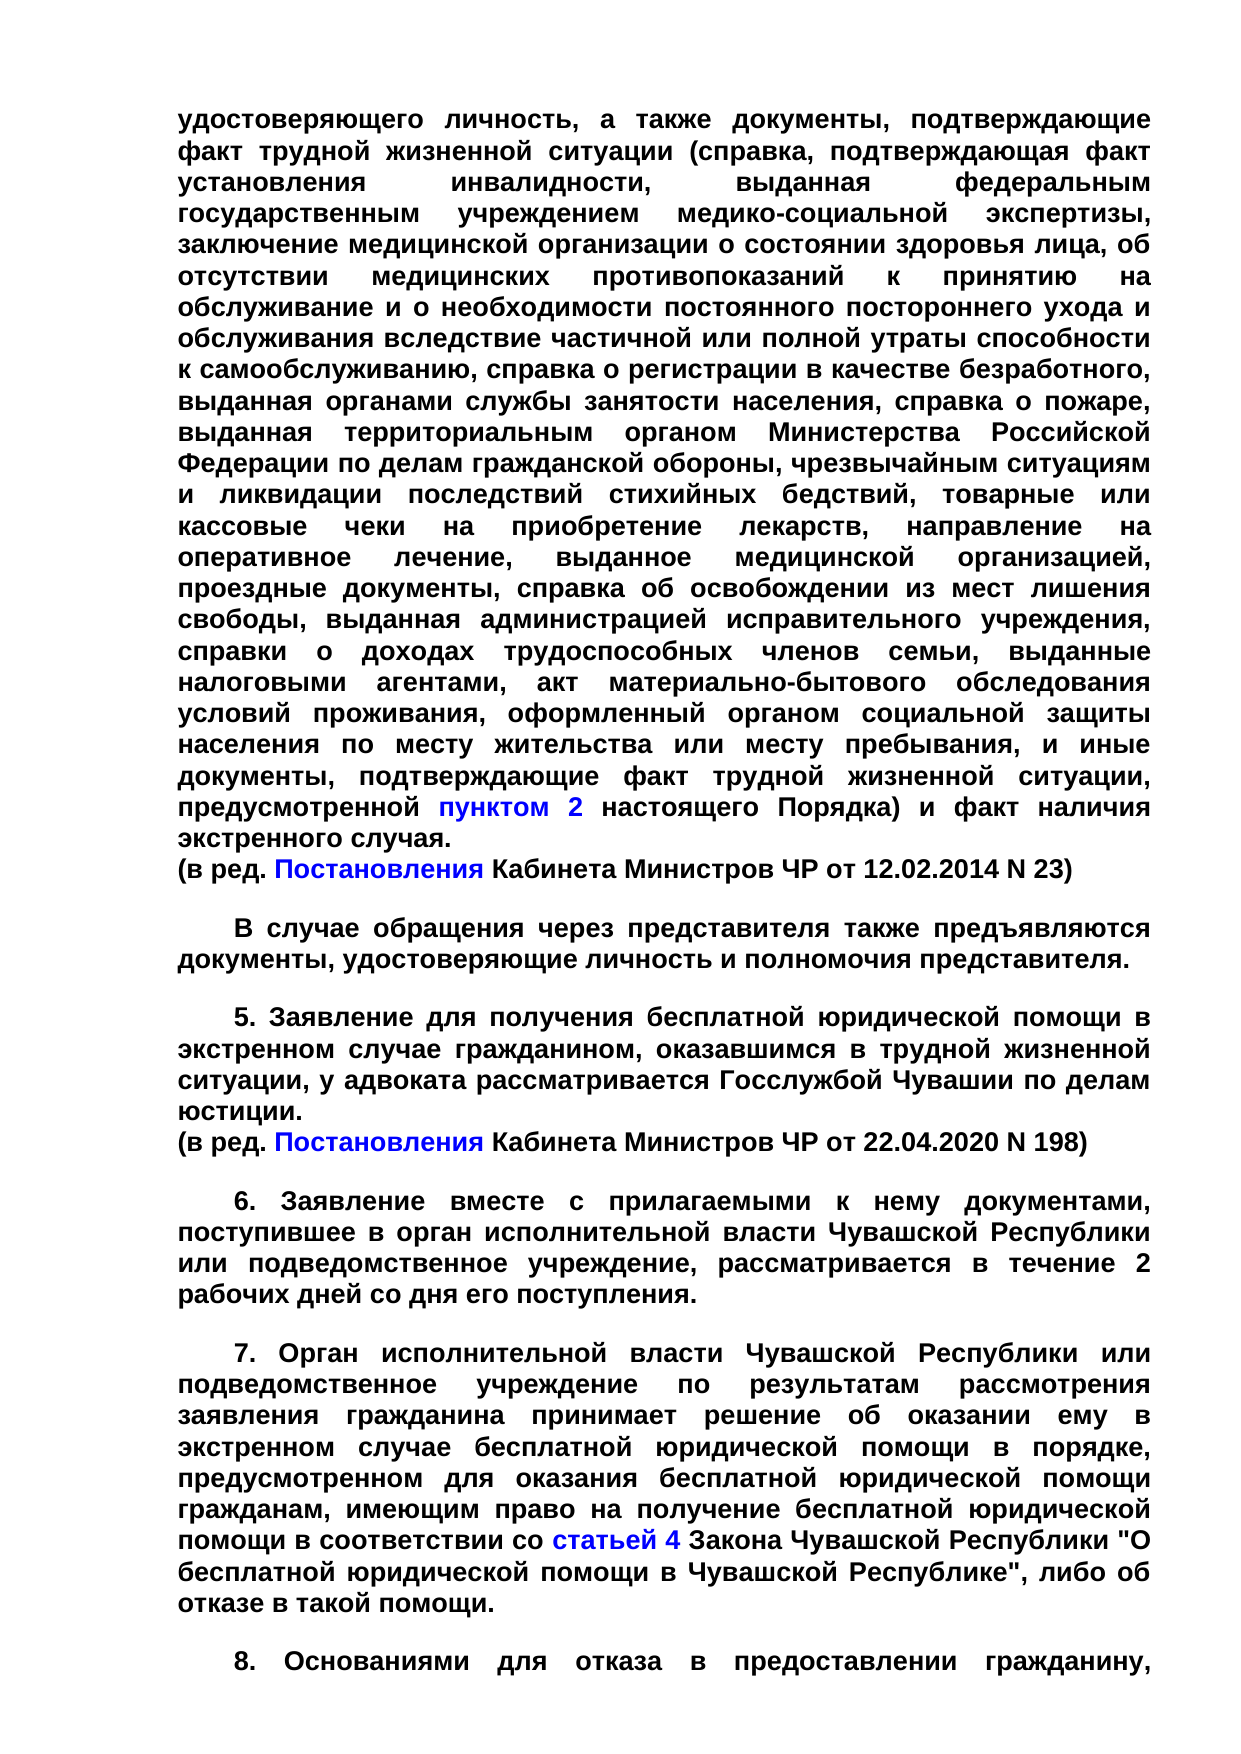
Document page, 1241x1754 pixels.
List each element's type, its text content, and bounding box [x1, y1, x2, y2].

text (в ред. Постановления Кабинета Министров ЧР от 22.04.2020 N 198) [177, 1126, 1152, 1158]
text 6. Заявление вместе с прилагаемыми к нему документами, поступившее в орган исполнительной власти Чувашской Республики или подведомственное учреждение, рассматривается в течение 2 рабочих дней со дня его поступления. [177, 1185, 1152, 1310]
text В случае обращения через представителя также предъявляются документы, удостоверяющие личность и полномочия представителя. [177, 912, 1152, 974]
text 7. Орган исполнительной власти Чувашской Республики или подведомственное учреждение по результатам рассмотрения заявления гражданина принимает решение об оказании ему в экстренном случае бесплатной юридической помощи в порядке, предусмотренном для оказания бесплатной юридической помощи гражданам, имеющим право на получение бесплатной юридической помощи в соответствии со статьей 4 Закона Чувашской Республики "О бесплатной юридической помощи в Чувашской Республике", либо об отказе в такой помощи. [177, 1337, 1152, 1618]
text 5. Заявление для получения бесплатной юридической помощи в экстренном случае гражданином, оказавшимся в трудной жизненной ситуации, у адвоката рассматривается Госслужбой Чувашии по делам юстиции. [177, 1001, 1152, 1126]
text (в ред. Постановления Кабинета Министров ЧР от 12.02.2014 N 23) [177, 853, 1152, 885]
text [177, 103, 1152, 853]
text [177, 1645, 1152, 1676]
